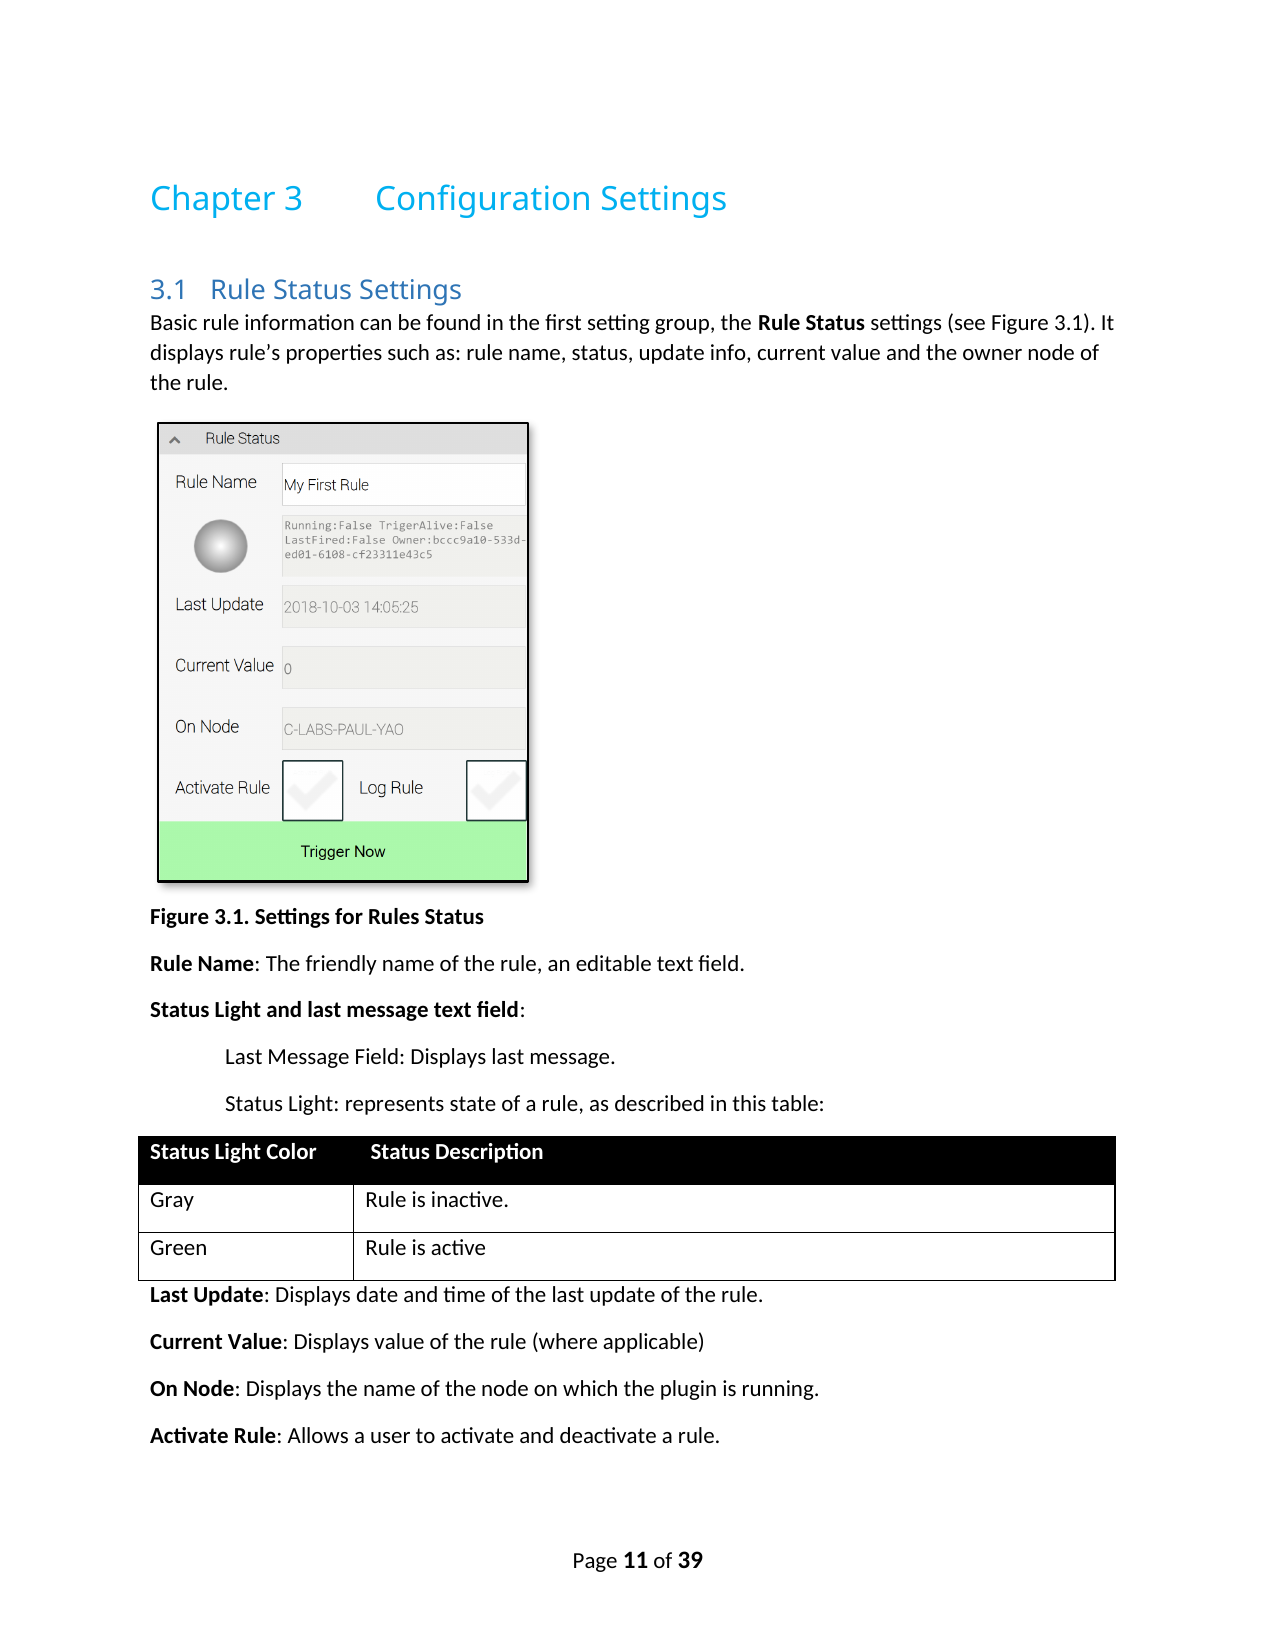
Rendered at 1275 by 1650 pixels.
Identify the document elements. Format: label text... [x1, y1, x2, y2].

table_cell Rule is inactive. [354, 1185, 1114, 1232]
text Activate Rule: Allows a user to activate and deactivate a rule. [150, 1421, 1125, 1449]
table_cell Green [139, 1233, 353, 1279]
text Status Light and last message text field: [150, 996, 1125, 1023]
text Basic rule information can be found in the first setting group, the Rule Status settings (see Figure 3.1). It displays rule’s properties such as: rule name, status, update info, current value and the owner node of the rule. [150, 308, 1125, 396]
table_cell Rule is active [354, 1233, 1114, 1279]
table_header Status Description [354, 1137, 1114, 1184]
table_cell Gray [139, 1185, 353, 1232]
text On Node: Displays the name of the node on which the plugin is running. [150, 1374, 1125, 1402]
subtitle Configuration Settings [150, 175, 1125, 220]
text Last Message Field: Displays last message. [150, 1042, 1125, 1070]
text Status Light: represents state of a rule, as described in this table: [150, 1089, 1125, 1117]
text Last Update: Displays date and time of the last update of the rule. [150, 1281, 1125, 1309]
picture [159, 424, 527, 880]
table_header Status Light Color [139, 1137, 353, 1184]
subtitle Rule Status Settings [150, 271, 1125, 308]
text Current Value: Displays value of the rule (where applicable) [150, 1327, 1125, 1356]
text Rule Name: The friendly name of the rule, an editable text field. [150, 949, 1125, 977]
